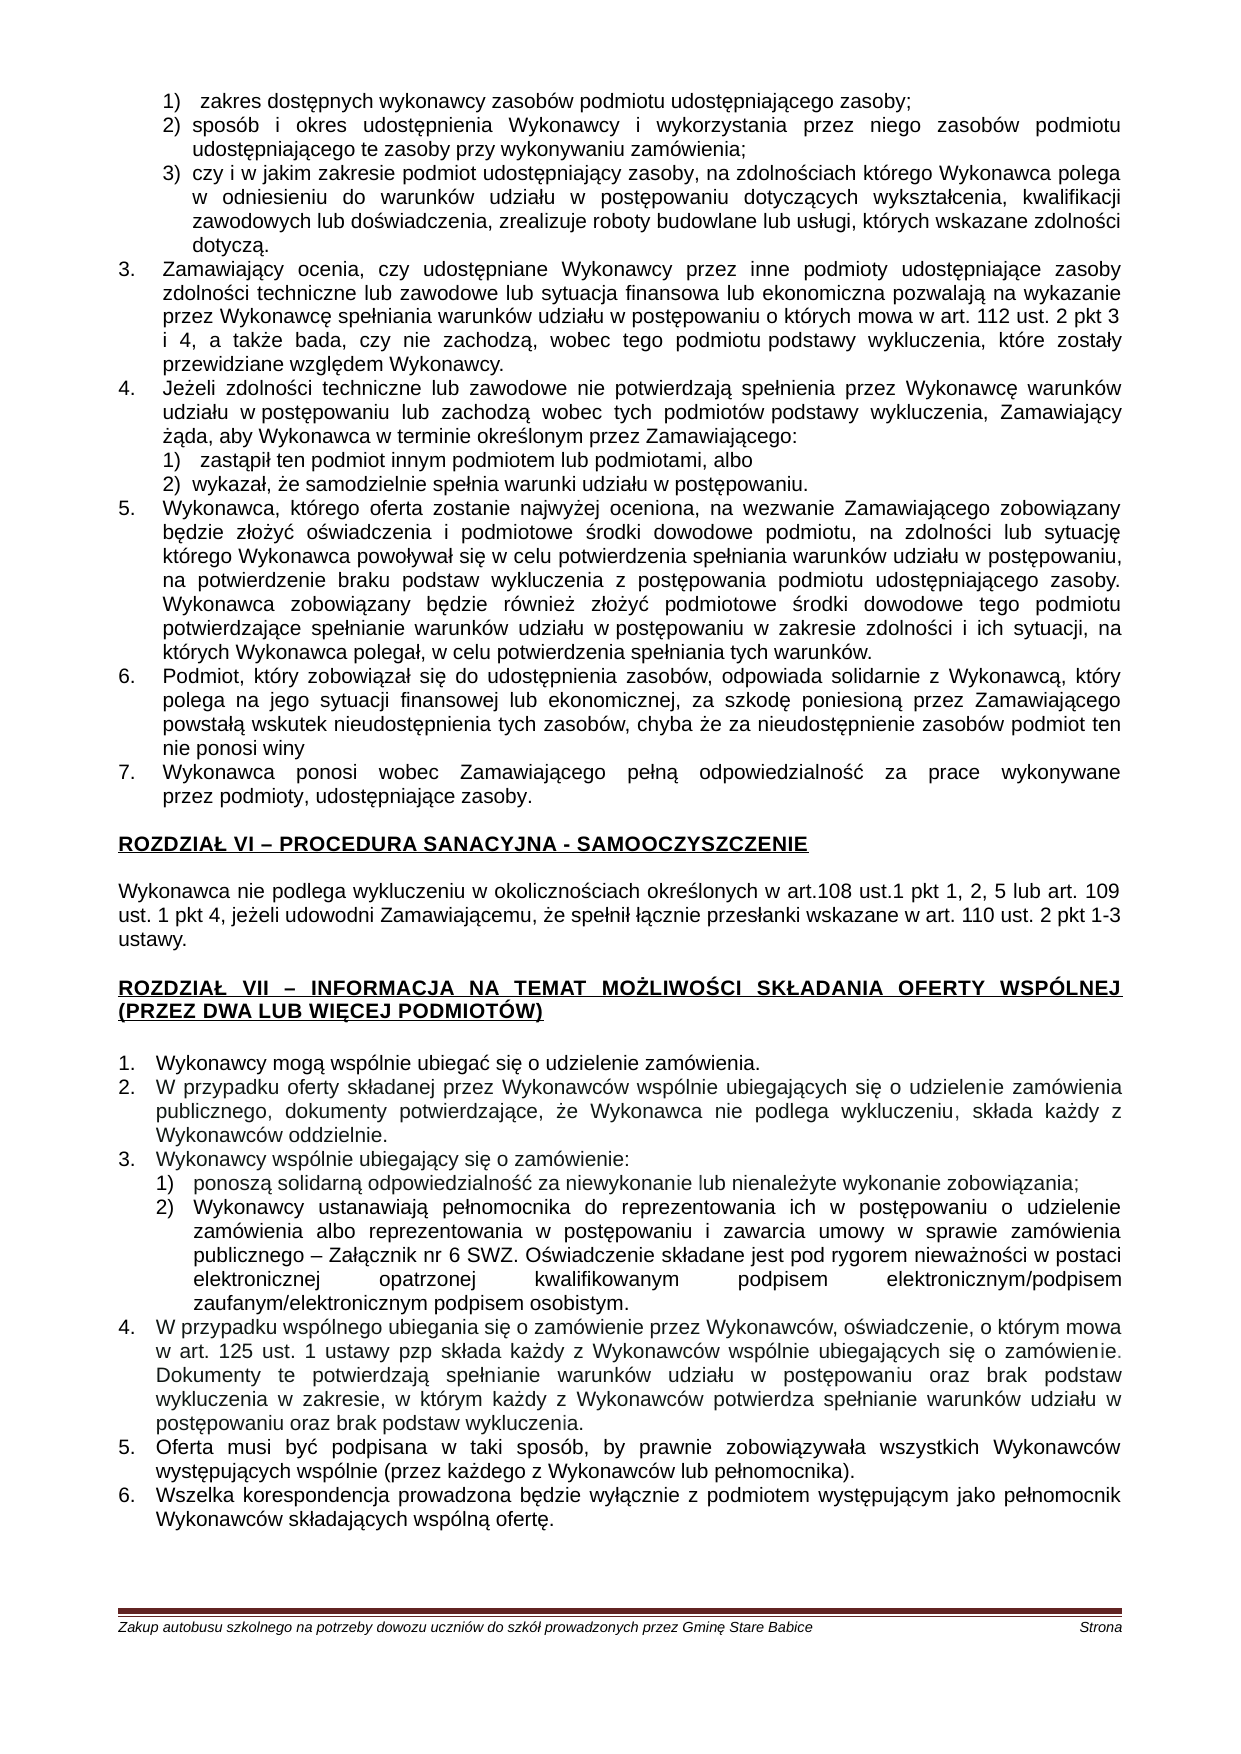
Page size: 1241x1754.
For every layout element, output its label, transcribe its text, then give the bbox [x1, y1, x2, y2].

list sposób i okres udostępnienia Wykonawcy i wykorzystania przez niego zasobów podmiotu udostępniającego te zasoby przy wykonywaniu zamówienia; [162, 113, 1122, 161]
list ponoszą solidarną odpowiedzialność za niewykonanie lub nienależyte wykonanie zobowiązania; [156, 1171, 1122, 1195]
text Wykonawca nie podlega wykluczeniu w okolicznościach określonych w art.108 ust.1 pkt 1, 2, 5 lub art. 109 ust. 1 pkt 4, jeżeli udowodni Zamawiającemu, że spełnił łącznie przesłanki wskazane w art. 110 ust. 2 pkt 1-3 ustawy. [118, 879, 1122, 951]
list zakres dostępnych wykonawcy zasobów podmiotu udostępniającego zasoby; [162, 89, 1122, 113]
list Wszelka korespondencja prowadzona będzie wyłącznie z podmiotem występującym jako pełnomocnik Wykonawców składających wspólną ofertę. [118, 1482, 1122, 1530]
list Wykonawca ponosi wobec Zamawiającego pełną odpowiedzialność za prace wykonywane przez podmioty, udostępniające zasoby. [118, 759, 1122, 807]
list Zamawiający ocenia, czy udostępniane Wykonawcy przez inne podmioty udostępniające zasoby zdolności techniczne lub zawodowe lub sytuacja finansowa lub ekonomiczna pozwalają na wykazanie przez Wykonawcę spełniania warunków udziału w postępowaniu o których mowa w art. 112 ust. 2 pkt 3 i 4, a także bada, czy nie zachodzą, wobec tego podmiotu podstawy wykluczenia, które zostały przewidziane względem Wykonawcy. [118, 256, 1122, 376]
list Oferta musi być podpisana w taki sposób, by prawnie zobowiązywała wszystkich Wykonawców występujących wspólnie (przez każdego z Wykonawców lub pełnomocnika). [118, 1434, 1122, 1482]
list W przypadku wspólnego ubiegania się o zamówienie przez Wykonawców, oświadczenie, o którym mowa w art. 125 ust. 1 ustawy pzp składa każdy z Wykonawców wspólnie ubiegających się o zamówienie. Dokumenty te potwierdzają spełnianie warunków udziału w postępowaniu oraz brak podstaw wykluczenia w zakresie, w którym każdy z Wykonawców potwierdza spełnianie warunków udziału w postępowaniu oraz brak podstaw wykluczenia. [118, 1315, 1122, 1434]
subtitle ROZDZIAŁ VI – PROCEDURA SANACYJNA - SAMOOCZYSZCZENIE [118, 831, 1122, 855]
list czy i w jakim zakresie podmiot udostępniający zasoby, na zdolnościach którego Wykonawca polega w odniesieniu do warunków udziału w postępowaniu dotyczących wykształcenia, kwalifikacji zawodowych lub doświadczenia, zrealizuje roboty budowlane lub usługi, których wskazane zdolności dotyczą. [162, 161, 1122, 256]
subtitle ROZDZIAŁ VII – INFORMACJA NA TEMAT MOŻLIWOŚCI SKŁADANIA OFERTY WSPÓLNEJ (PRZEZ DWA LUB WIĘCEJ PODMIOTÓW) [118, 975, 1122, 996]
list Wykonawcy mogą wspólnie ubiegać się o udzielenie zamówienia. [118, 1051, 1122, 1075]
list Wykonawcy ustanawiają pełnomocnika do reprezentowania ich w postępowaniu o udzielenie zamówienia albo reprezentowania w postępowaniu i zawarcia umowy w sprawie zamówienia publicznego – Załącznik nr 6 SWZ. Oświadczenie składane jest pod rygorem nieważności w postaci elektronicznej opatrzonej kwalifikowanym podpisem elektronicznym/podpisem zaufanym/elektronicznym podpisem osobistym. [156, 1195, 1122, 1315]
list Jeżeli zdolności techniczne lub zawodowe nie potwierdzają spełnienia przez Wykonawcę warunków udziału w postępowaniu lub zachodzą wobec tych podmiotów podstawy wykluczenia, Zamawiający żąda, aby Wykonawca w terminie określonym przez Zamawiającego: [118, 376, 1122, 448]
list Podmiot, który zobowiązał się do udostępnienia zasobów, odpowiada solidarnie z Wykonawcą, który polega na jego sytuacji finansowej lub ekonomicznej, za szkodę poniesioną przez Zamawiającego powstałą wskutek nieudostępnienia tych zasobów, chyba że za nieudostępnienie zasobów podmiot ten nie ponosi winy [118, 664, 1122, 759]
list wykazał, że samodzielnie spełnia warunki udziału w postępowaniu. [162, 472, 1122, 496]
subtitle ROZDZIAŁ VII – INFORMACJA NA TEMAT MOŻLIWOŚCI SKŁADANIA OFERTY WSPÓLNEJ (PRZEZ DWA LUB WIĘCEJ PODMIOTÓW) [118, 997, 1122, 1023]
list Wykonawca, którego oferta zostanie najwyżej oceniona, na wezwanie Zamawiającego zobowiązany będzie złożyć oświadczenia i podmiotowe środki dowodowe podmiotu, na zdolności lub sytuację którego Wykonawca powoływał się w celu potwierdzenia spełniania warunków udziału w postępowaniu, na potwierdzenie braku podstaw wykluczenia z postępowania podmiotu udostępniającego zasoby. Wykonawca zobowiązany będzie również złożyć podmiotowe środki dowodowe tego podmiotu potwierdzające spełnianie warunków udziału w postępowaniu w zakresie zdolności i ich sytuacji, na których Wykonawca polegał, w celu potwierdzenia spełniania tych warunków. [118, 496, 1122, 664]
list zastąpił ten podmiot innym podmiotem lub podmiotami, albo [162, 448, 1122, 472]
list Wykonawcy wspólnie ubiegający się o zamówienie: [118, 1147, 1122, 1171]
list W przypadku oferty składanej przez Wykonawców wspólnie ubiegających się o udzielenie zamówienia publicznego, dokumenty potwierdzające, że Wykonawca nie podlega wykluczeniu, składa każdy z Wykonawców oddzielnie. [118, 1075, 1122, 1147]
